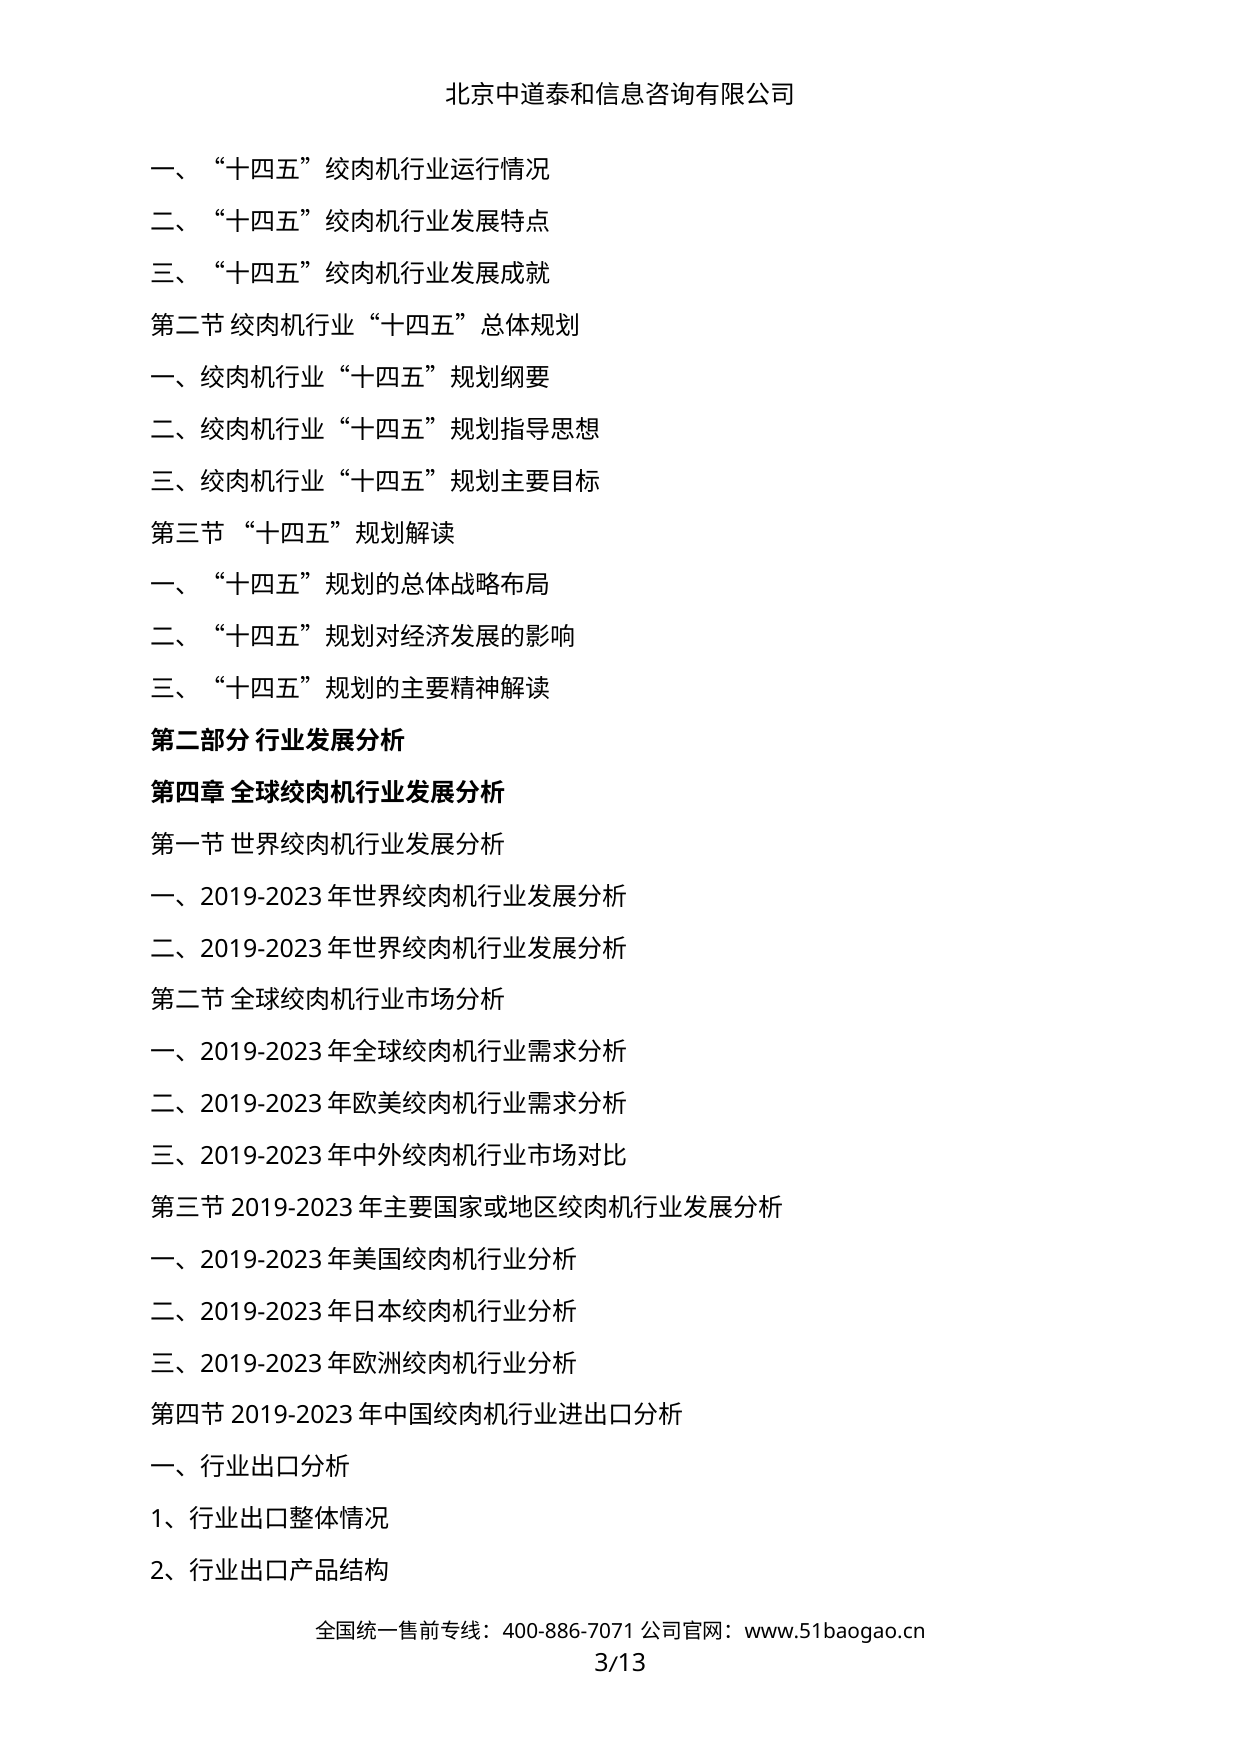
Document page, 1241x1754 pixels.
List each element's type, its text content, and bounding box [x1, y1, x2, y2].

text 三、“十四五”绞肉机行业发展成就 [150, 254, 1090, 290]
text 一、行业出口分析 [150, 1447, 1090, 1483]
text 一、2019-2023年世界绞肉机行业发展分析 [150, 876, 1090, 912]
text 二、2019-2023年世界绞肉机行业发展分析 [150, 928, 1090, 964]
text 第二节 绞肉机行业“十四五”总体规划 [150, 306, 1090, 342]
text 一、“十四五”规划的总体战略布局 [150, 565, 1090, 601]
text 一、绞肉机行业“十四五”规划纲要 [150, 357, 1090, 394]
text 三、绞肉机行业“十四五”规划主要目标 [150, 461, 1090, 497]
text 第三节 2019-2023年主要国家或地区绞肉机行业发展分析 [150, 1187, 1090, 1224]
text 第四节 2019-2023年中国绞肉机行业进出口分析 [150, 1395, 1090, 1431]
text 二、“十四五”绞肉机行业发展特点 [150, 202, 1090, 238]
text 第一节 世界绞肉机行业发展分析 [150, 824, 1090, 861]
text 一、2019-2023年全球绞肉机行业需求分析 [150, 1032, 1090, 1068]
text 三、2019-2023年中外绞肉机行业市场对比 [150, 1136, 1090, 1172]
text 第二部分 行业发展分析 [150, 721, 1090, 757]
text 一、“十四五”绞肉机行业运行情况 [150, 150, 1090, 186]
text 第三节 “十四五”规划解读 [150, 513, 1090, 549]
text 二、“十四五”规划对经济发展的影响 [150, 617, 1090, 653]
text 二、绞肉机行业“十四五”规划指导思想 [150, 409, 1090, 446]
text 二、2019-2023年欧美绞肉机行业需求分析 [150, 1084, 1090, 1120]
text 2、行业出口产品结构 [150, 1551, 1090, 1587]
text 1、行业出口整体情况 [150, 1499, 1090, 1535]
text 第四章 全球绞肉机行业发展分析 [150, 772, 1090, 809]
text 一、2019-2023年美国绞肉机行业分析 [150, 1239, 1090, 1276]
text 三、2019-2023年欧洲绞肉机行业分析 [150, 1343, 1090, 1379]
text 二、2019-2023年日本绞肉机行业分析 [150, 1291, 1090, 1327]
text 三、“十四五”规划的主要精神解读 [150, 669, 1090, 705]
text 第二节 全球绞肉机行业市场分析 [150, 980, 1090, 1016]
